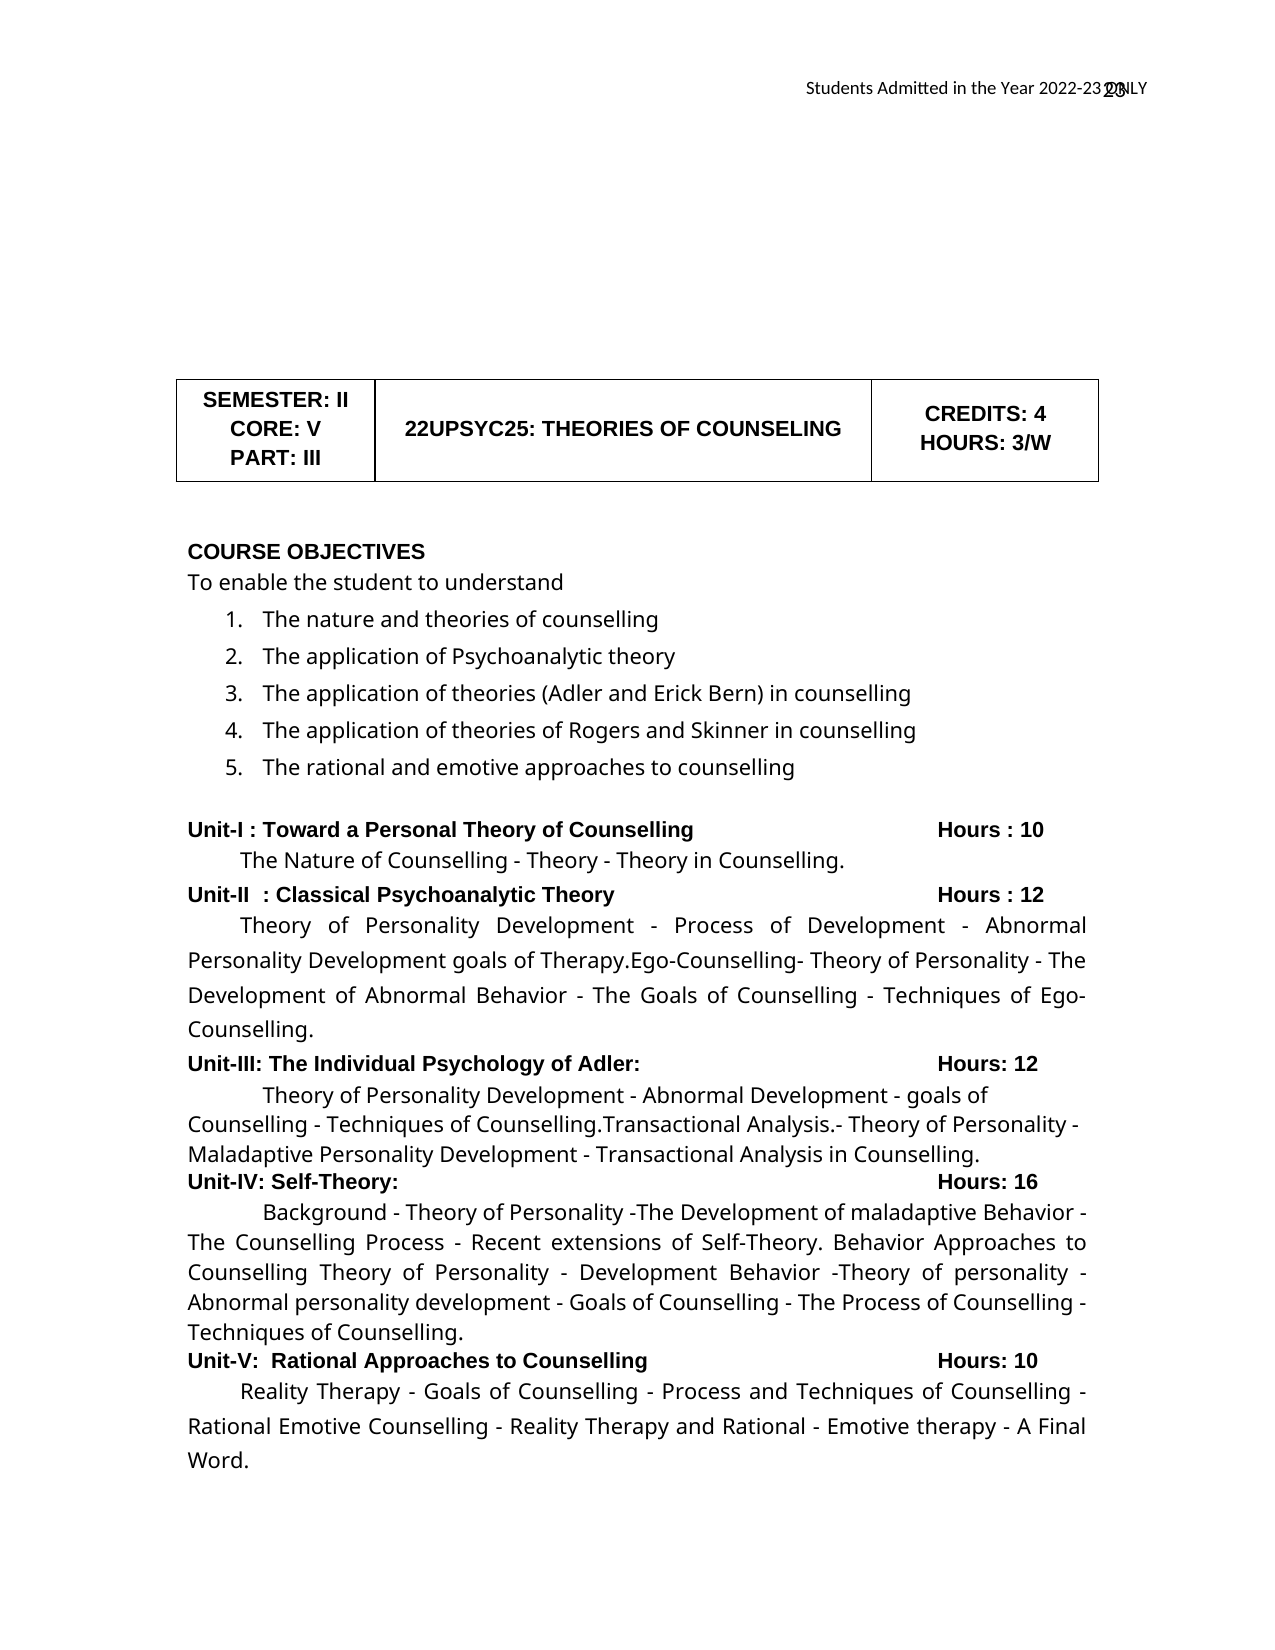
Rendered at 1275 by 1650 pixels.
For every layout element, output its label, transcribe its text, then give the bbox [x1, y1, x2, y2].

list The application of theories (Adler and Erick Bern) in counselling [225, 678, 1088, 708]
text Unit-IV: Self-Theory: Hours: 16 [187, 1169, 1088, 1194]
table_header SEMESTER: II CORE: V PART: III [177, 380, 374, 481]
text Theory of Personality Development - Process of Development - Abnormal Personality Development goals of Therapy.Ego-Counselling- Theory of Personality - The Development of Abnormal Behavior - The Goals of Counselling - Techniques of Ego-Counselling. [187, 910, 1088, 1044]
text Unit-II : Classical Psychoanalytic Theory Hours : 12 [187, 882, 1088, 907]
list The rational and emotive approaches to counselling [225, 752, 1088, 781]
text The Nature of Counselling - Theory - Theory in Counselling. [187, 845, 1088, 875]
list The nature and theories of counselling [225, 604, 1088, 634]
list The application of Psychoanalytic theory [225, 641, 1088, 671]
list The application of theories of Rogers and Skinner in counselling [225, 715, 1088, 744]
text Theory of Personality Development - Abnormal Development - goals of Counselling - Techniques of Counselling.Transactional Analysis.- Theory of Personality - Maladaptive Personality Development - Transactional Analysis in Counselling. [187, 1079, 1088, 1169]
text Unit-V: Rational Approaches to Counselling Hours: 10 [187, 1348, 1088, 1373]
text To enable the student to understand [187, 567, 1088, 597]
text Reality Therapy - Goals of Counselling - Process and Techniques of Counselling - Rational Emotive Counselling - Reality Therapy and Rational - Emotive therapy - A Final Word. [187, 1376, 1088, 1475]
text Background - Theory of Personality -The Development of maladaptive Behavior - The Counselling Process - Recent extensions of Self-Theory. Behavior Approaches to Counselling Theory of Personality - Development Behavior -Theory of personality - Abnormal personality development - Goals of Counselling - The Process of Counselling - Techniques of Counselling. [187, 1197, 1088, 1348]
text COURSE OBJECTIVES [187, 539, 1088, 564]
text Unit-I : Toward a Personal Theory of Counselling Hours : 10 [187, 817, 1088, 842]
table_header CREDITS: 4 HOURS: 3/W [872, 380, 1098, 481]
text Unit-III: The Individual Psychology of Adler: Hours: 12 [187, 1051, 1088, 1077]
table_header 22UPSYC25: THEORIES OF COUNSELING [376, 380, 871, 481]
